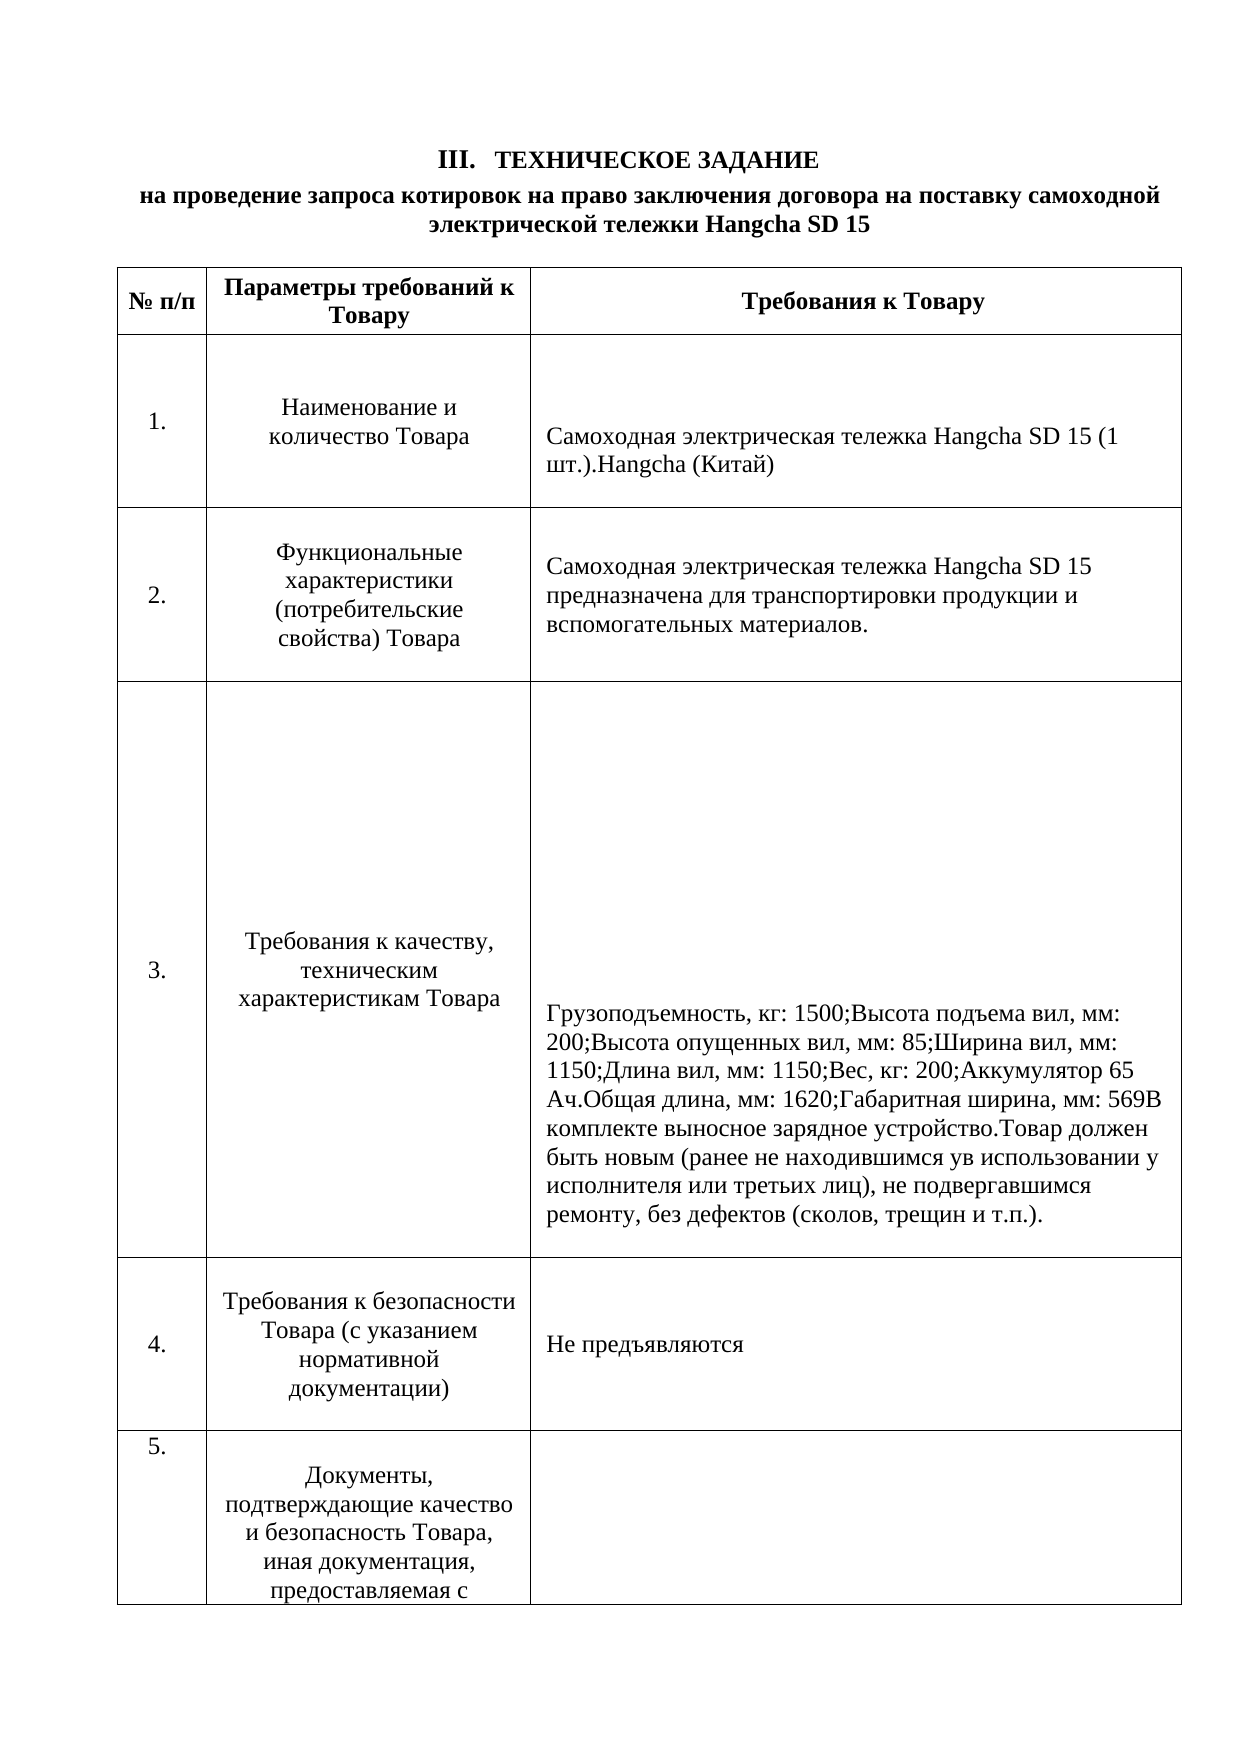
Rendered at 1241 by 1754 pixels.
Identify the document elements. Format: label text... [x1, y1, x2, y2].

table_cell Требования к качеству, техническим характеристикам Товара [207, 682, 530, 1257]
table_cell [118, 1258, 206, 1430]
table_cell Наименование и количество Товара [207, 335, 530, 507]
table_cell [207, 1431, 530, 1604]
table_cell [531, 508, 1181, 681]
table_cell [118, 335, 206, 507]
table_header Параметры требований к Товару [207, 268, 530, 333]
table_header Требования к Товару [531, 268, 1181, 333]
table_header № п/п [118, 268, 206, 333]
table_cell [118, 508, 206, 681]
text на проведение запроса котировок на право заключения договора на поставку самоходной электрической тележки Hangcha SD 15 [118, 181, 1181, 238]
subtitle ТЕХНИЧЕСКОЕ ЗАДАНИЕ [114, 143, 1181, 174]
table_cell [118, 682, 206, 1257]
table_cell [531, 1258, 1181, 1430]
table_cell [118, 1431, 206, 1604]
table_cell Требования к безопасности Товара (с указанием нормативной документации) [207, 1258, 530, 1430]
table_cell Функциональные характеристики (потребительские свойства) Товара [207, 508, 530, 681]
table_cell [531, 335, 1181, 507]
table_cell [531, 1431, 1181, 1604]
table_cell [531, 682, 1181, 1257]
